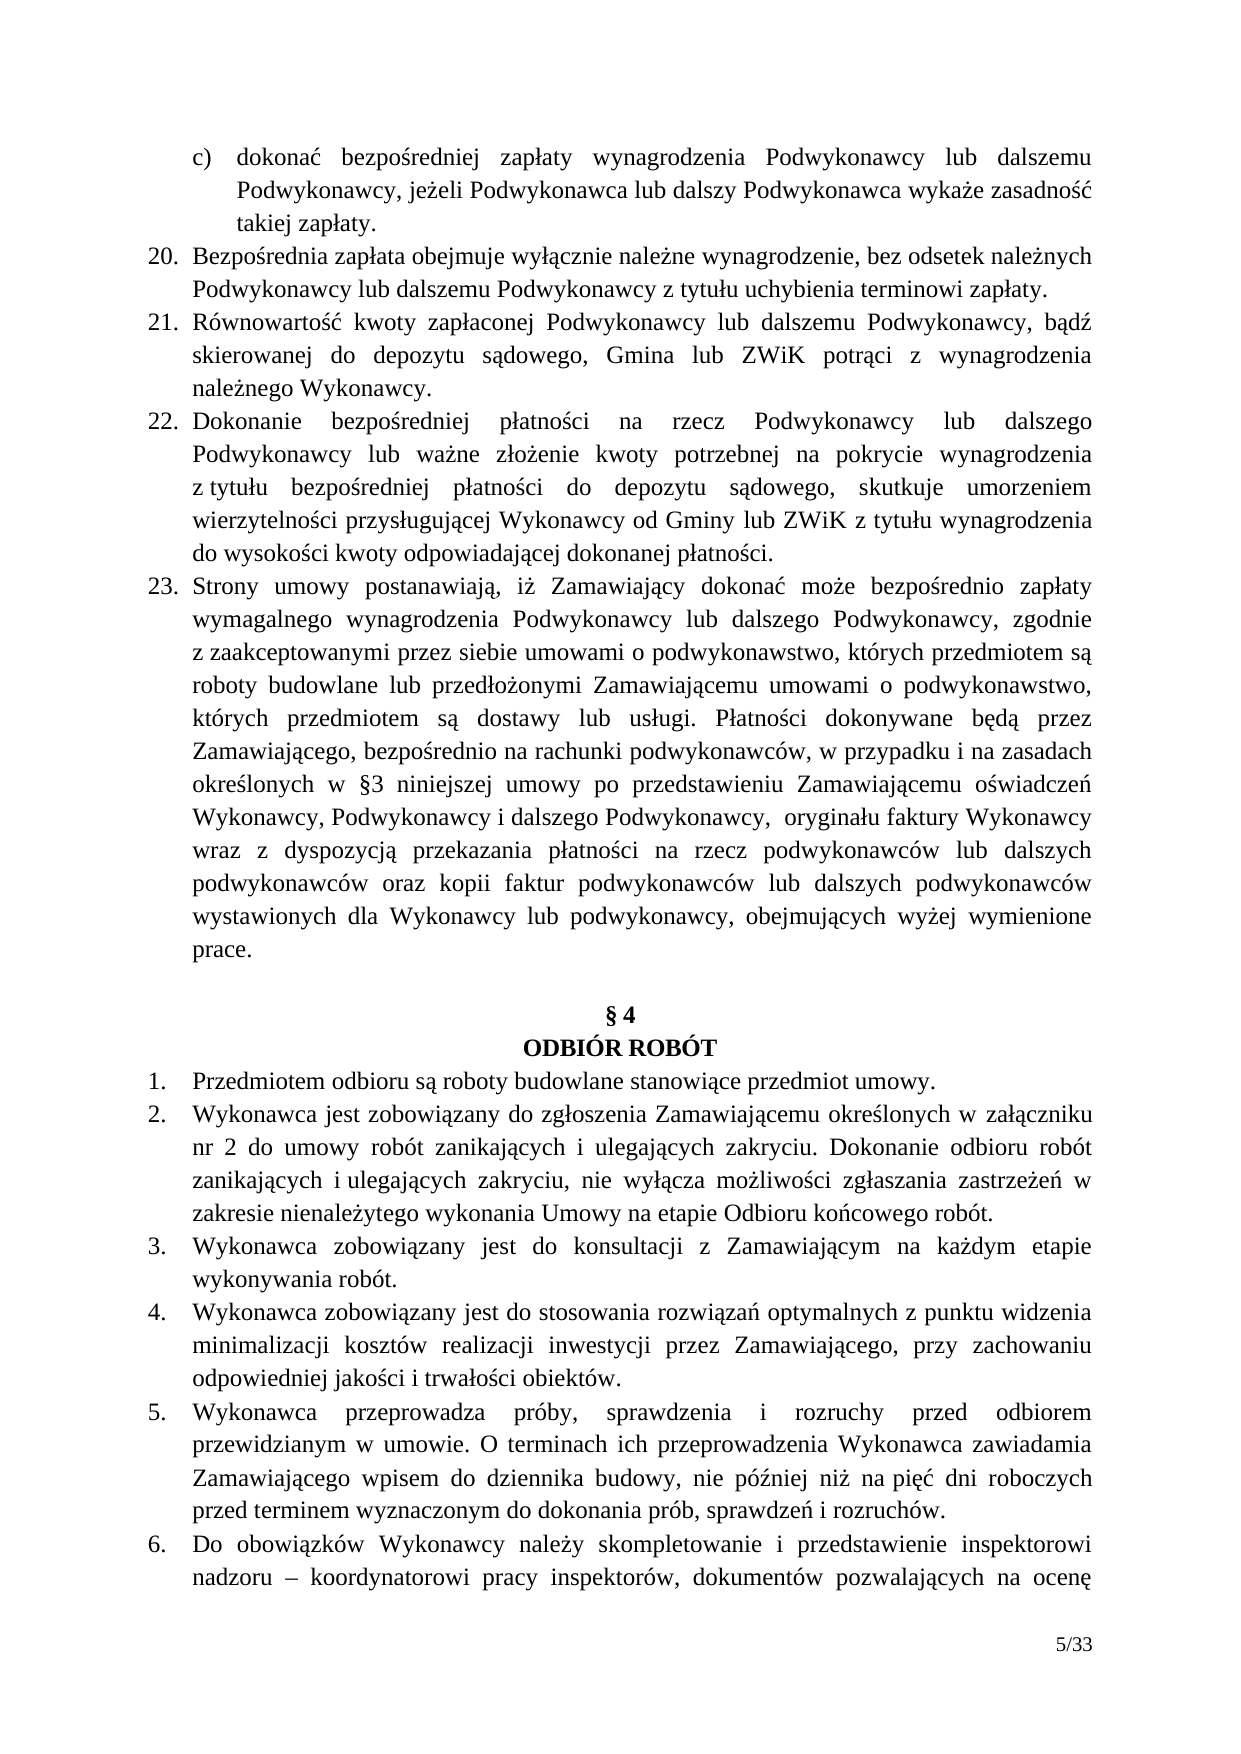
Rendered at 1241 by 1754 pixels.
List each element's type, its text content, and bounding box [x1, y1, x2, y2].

list dokonać bezpośredniej zapłaty wynagrodzenia Podwykonawcy lub dalszemu Podwykonawcy, jeżeli Podwykonawca lub dalszy Podwykonawca wykaże zasadność takiej zapłaty. [192, 142, 1092, 237]
title § 4 [148, 1000, 1092, 1029]
list Przedmiotem odbioru są roboty budowlane stanowiące przedmiot umowy. [148, 1066, 1092, 1095]
list Strony umowy postanawiają, iż Zamawiający dokonać może bezpośrednio zapłaty wymagalnego wynagrodzenia Podwykonawcy lub dalszego Podwykonawcy, zgodnie z zaakceptowanymi przez siebie umowami o podwykonawstwo, których przedmiotem są roboty budowlane lub przedłożonymi Zamawiającemu umowami o podwykonawstwo, których przedmiotem są dostawy lub usługi. Płatności dokonywane będą przez Zamawiającego, bezpośrednio na rachunki podwykonawców, w przypadku i na zasadach określonych w §3 niniejszej umowy po przedstawieniu Zamawiającemu oświadczeń Wykonawcy, Podwykonawcy i dalszego Podwykonawcy, oryginału faktury Wykonawcy wraz z dyspozycją przekazania płatności na rzecz podwykonawców lub dalszych podwykonawców oraz kopii faktur podwykonawców lub dalszych podwykonawców wystawionych dla Wykonawcy lub podwykonawcy, obejmujących wyżej wymienione prace. [148, 571, 1092, 963]
list Bezpośrednia zapłata obejmuje wyłącznie należne wynagrodzenie, bez odsetek należnych Podwykonawcy lub dalszemu Podwykonawcy z tytułu uchybienia terminowi zapłaty. [148, 241, 1092, 303]
list Dokonanie bezpośredniej płatności na rzecz Podwykonawcy lub dalszego Podwykonawcy lub ważne złożenie kwoty potrzebnej na pokrycie wynagrodzenia z tytułu bezpośredniej płatności do depozytu sądowego, skutkuje umorzeniem wierzytelności przysługującej Wykonawcy od Gminy lub ZWiK z tytułu wynagrodzenia do wysokości kwoty odpowiadającej dokonanej płatności. [148, 406, 1092, 567]
title ODBIÓR ROBÓT [148, 1033, 1092, 1062]
list Wykonawca zobowiązany jest do konsultacji z Zamawiającym na każdym etapie wykonywania robót. [148, 1231, 1092, 1293]
list Wykonawca zobowiązany jest do stosowania rozwiązań optymalnych z punktu widzenia minimalizacji kosztów realizacji inwestycji przez Zamawiającego, przy zachowaniu odpowiedniej jakości i trwałości obiektów. [148, 1297, 1092, 1392]
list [148, 1529, 1092, 1590]
list Wykonawca jest zobowiązany do zgłoszenia Zamawiającemu określonych w załączniku nr 2 do umowy robót zanikających i ulegających zakryciu. Dokonanie odbioru robót zanikających i ulegających zakryciu, nie wyłącza możliwości zgłaszania zastrzeżeń w zakresie nienależytego wykonania Umowy na etapie Odbioru końcowego robót. [148, 1099, 1092, 1227]
list Równowartość kwoty zapłaconej Podwykonawcy lub dalszemu Podwykonawcy, bądź skierowanej do depozytu sądowego, Gmina lub ZWiK potrąci z wynagrodzenia należnego Wykonawcy. [148, 307, 1092, 402]
list Wykonawca przeprowadza próby, sprawdzenia i rozruchy przed odbiorem przewidzianym w umowie. O terminach ich przeprowadzenia Wykonawca zawiadamia Zamawiającego wpisem do dziennika budowy, nie później niż na pięć dni roboczych przed terminem wyznaczonym do dokonania prób, sprawdzeń i rozruchów. [148, 1397, 1092, 1524]
